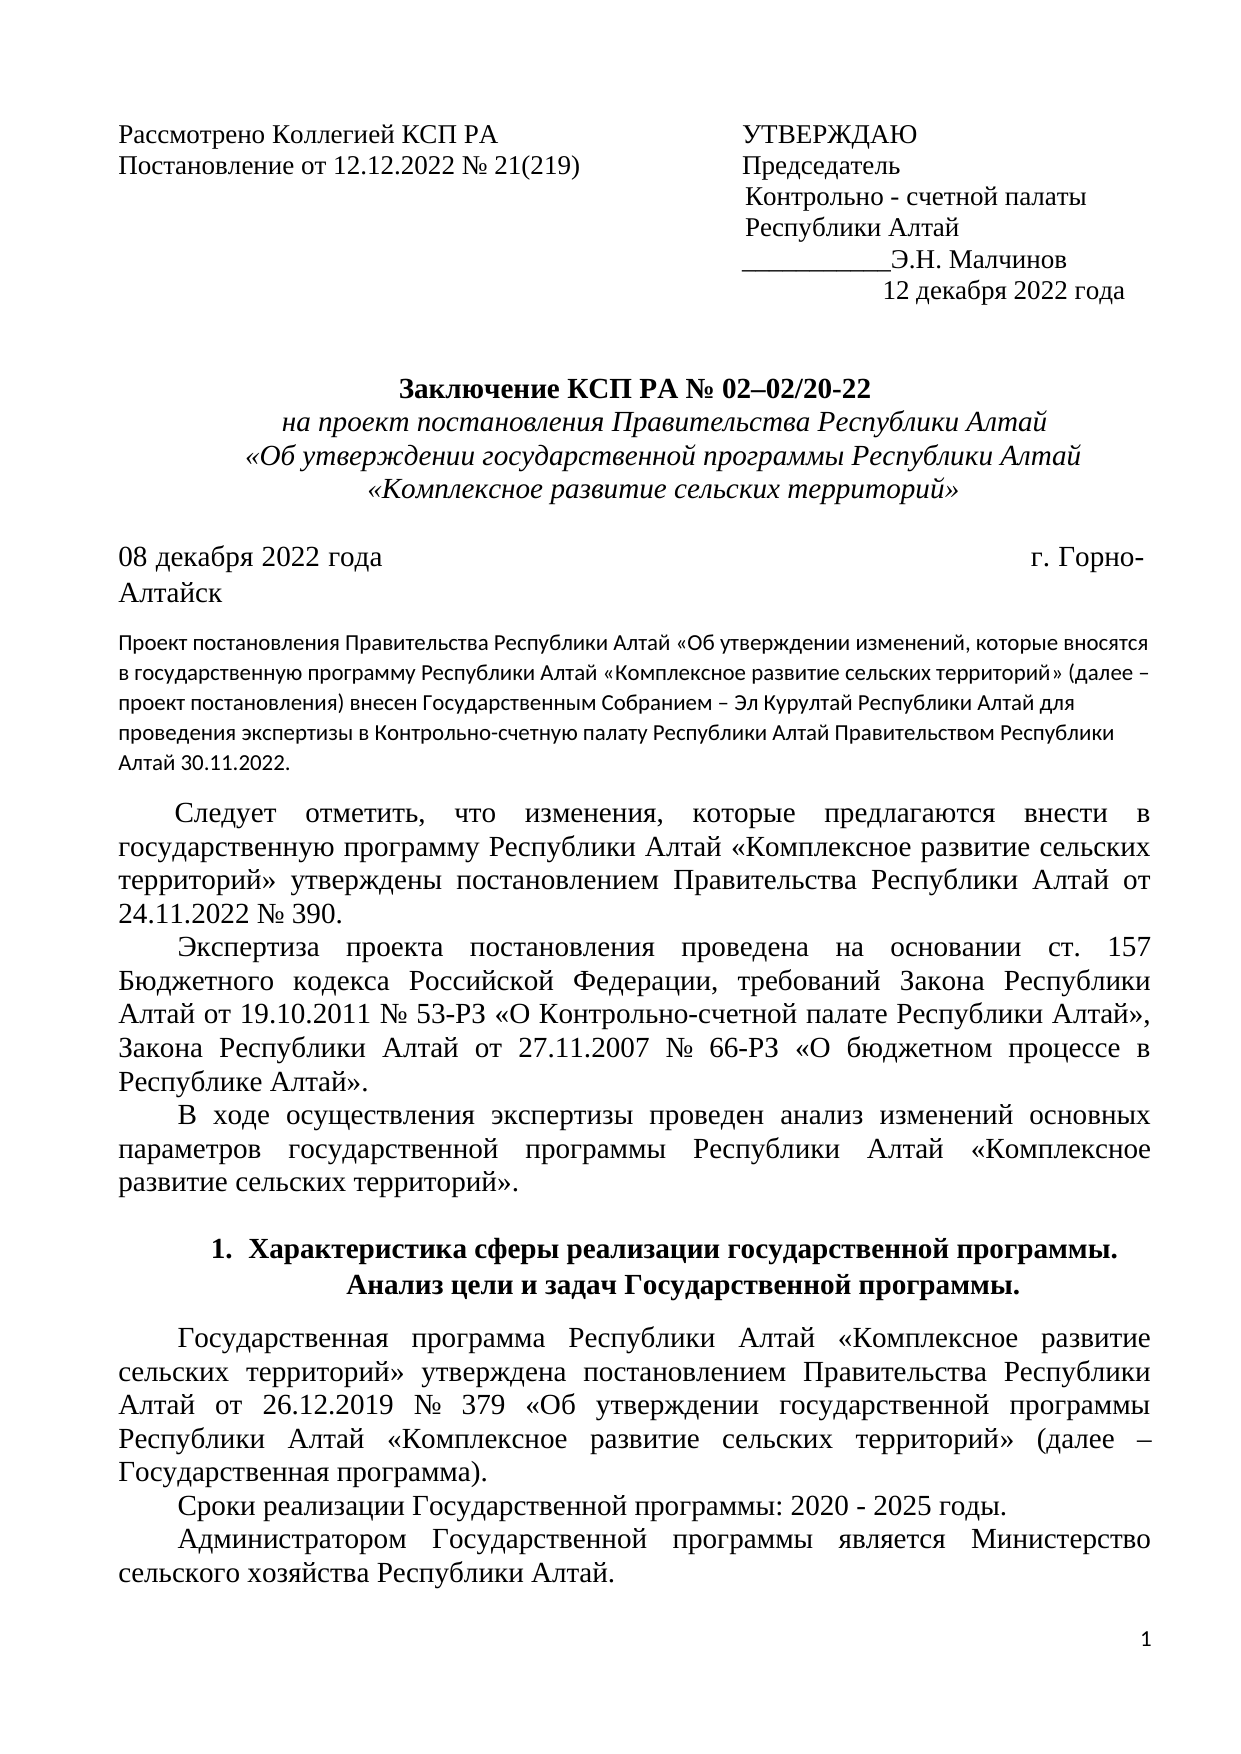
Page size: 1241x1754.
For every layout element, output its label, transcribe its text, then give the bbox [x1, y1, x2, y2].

list Характеристика сферы реализации государственной программы. Анализ цели и задач Государственной программы. [177, 1231, 1152, 1301]
text Государственная программа Республики Алтай «Комплексное развитие сельских территорий» утверждена постановлением Правительства Республики Алтай от 26.12.2019 № 379 «Об утверждении государственной программы Республики Алтай «Комплексное развитие сельских территорий» (далее – Государственная программа). [118, 1320, 1152, 1488]
title на проект постановления Правительства Республики Алтай [118, 404, 1152, 438]
title Контрольно - счетной палаты Республики Алтай [745, 180, 1152, 243]
text Следует отметить, что изменения, которые предлагаются внести в государственную программу Республики Алтай «Комплексное развитие сельских территорий» утверждены постановлением Правительства Республики Алтай от 24.11.2022 № 390. [118, 795, 1152, 929]
title Заключение КСП РА № 02–02/20-22 [118, 371, 1152, 404]
text Администратором Государственной программы является Министерство сельского хозяйства Республики Алтай. [118, 1522, 1152, 1589]
title ___________Э.Н. Малчинов [118, 243, 1152, 274]
title 12 декабря 2022 года [118, 274, 1152, 305]
title «Комплексное развитие сельских территорий» [118, 472, 1152, 505]
title Рассмотрено Коллегией КСП РА УТВЕРЖДАЮ [118, 118, 1152, 149]
title В ходе осуществления экспертизы проведен анализ изменений основных параметров государственной программы Республики Алтай «Комплексное развитие сельских территорий». [118, 1097, 1152, 1198]
title Экспертиза проекта постановления проведена на основании ст. 157 Бюджетного кодекса Российской Федерации, требований Закона Республики Алтай от 19.10.2011 № 53-РЗ «О Контрольно-счетной палате Республики Алтай», Закона Республики Алтай от 27.11.2007 № 66-РЗ «О бюджетном процессе в Республике Алтай». [118, 929, 1152, 1097]
text Сроки реализации Государственной программы: 2020 - 2025 годы. [118, 1488, 1152, 1522]
text 08 декабря 2022 года г. Горно-Алтайск [118, 539, 1152, 608]
title «Об утверждении государственной программы Республики Алтай [118, 438, 1152, 472]
title Постановление от 12.12.2022 № 21(219) Председатель [118, 149, 1152, 180]
